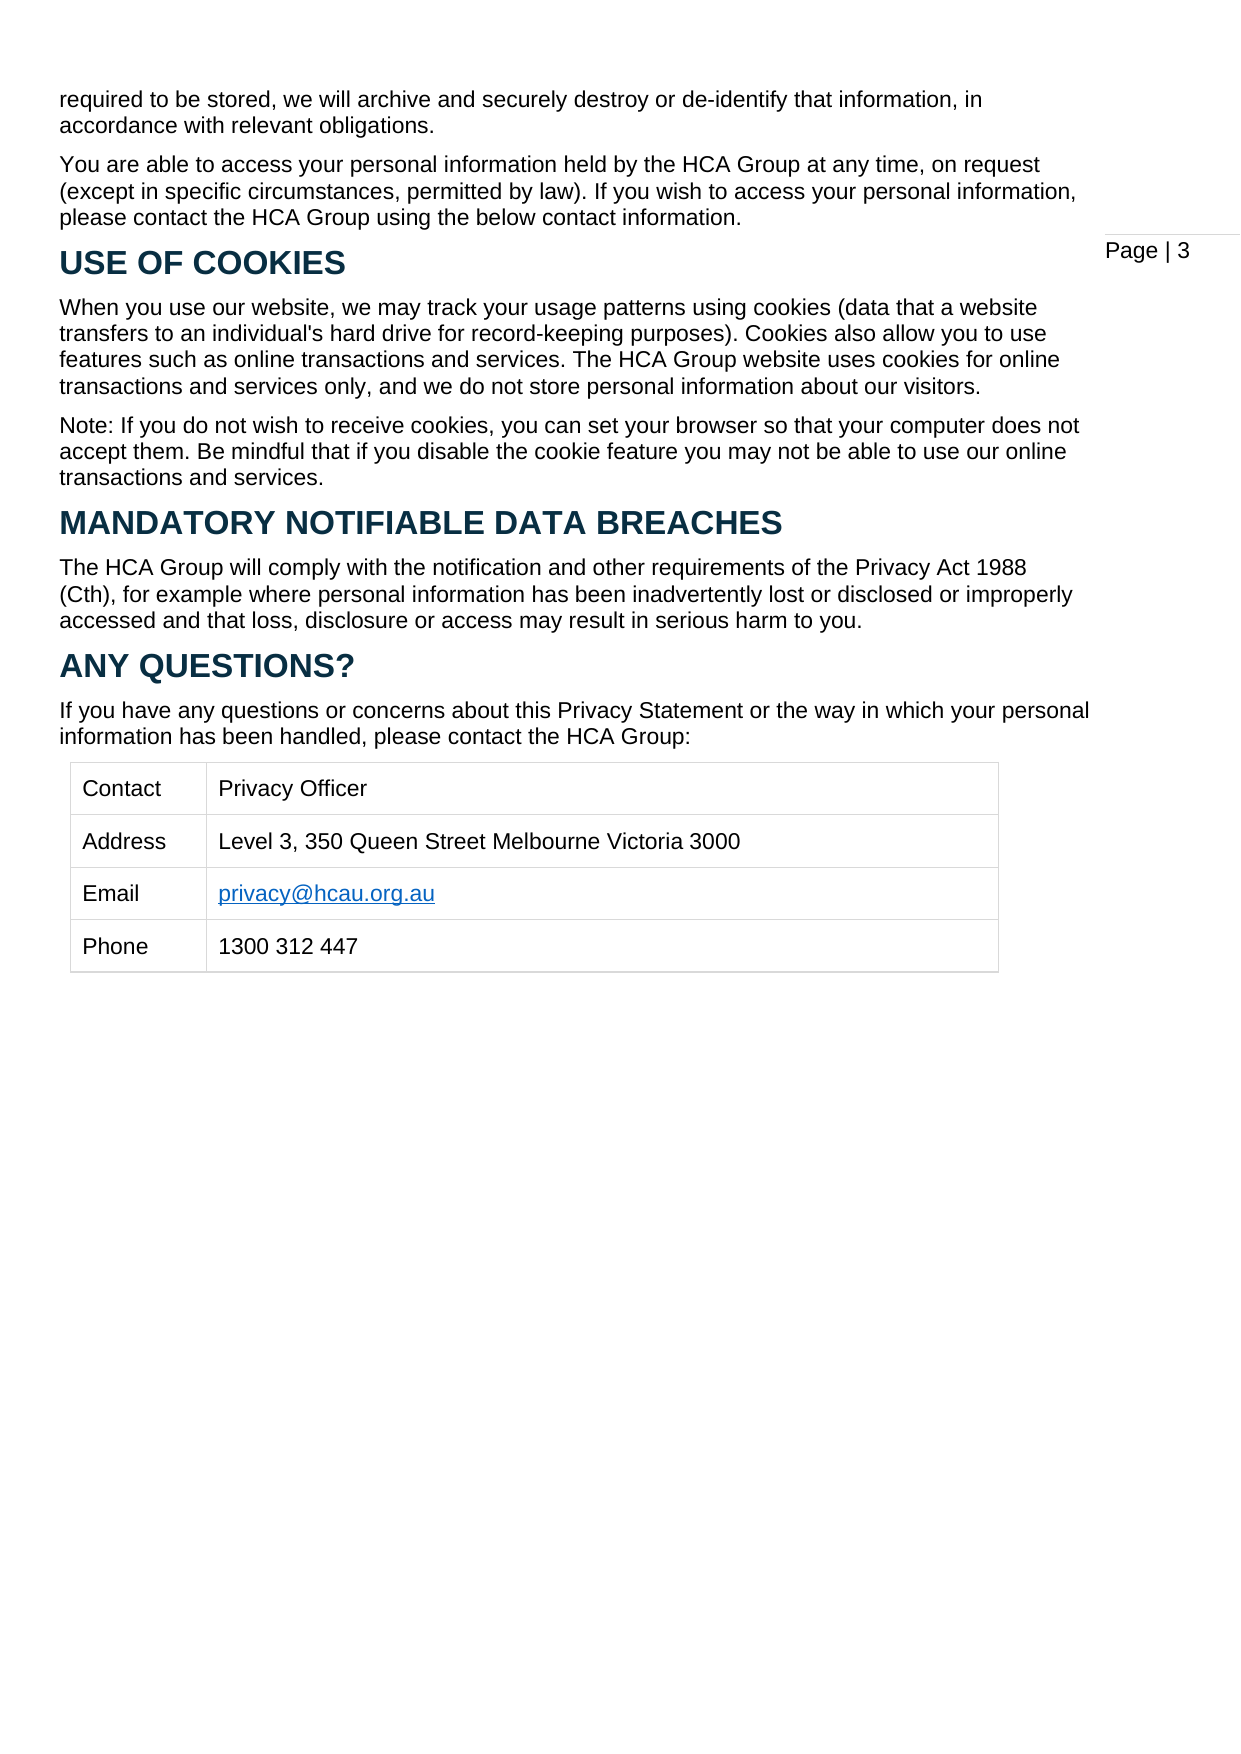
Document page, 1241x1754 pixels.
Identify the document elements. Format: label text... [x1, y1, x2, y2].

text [59, 86, 1090, 139]
text The HCA Group will comply with the notification and other requirements of the Privacy Act 1988 (Cth), for example where personal information has been inadvertently lost or disclosed or improperly accessed and that loss, disclosure or access may result in serious harm to you. [59, 554, 1090, 633]
text Note: If you do not wish to receive cookies, you can set your browser so that your computer does not accept them. Be mindful that if you disable the cookie feature you may not be able to use our online transactions and services. [59, 412, 1090, 491]
table_header Privacy Officer [207, 763, 998, 814]
subtitle MANDATORY NOTIFIABLE DATA BREACHES [59, 503, 1061, 542]
table_header Contact [71, 763, 206, 814]
table_cell privacy@hcau.org.au [207, 868, 998, 919]
text When you use our website, we may track your usage patterns using cookies (data that a website transfers to an individual's hard drive for record-keeping purposes). Cookies also allow you to use features such as online transactions and services. The HCA Group website uses cookies for online transactions and services only, and we do not store personal information about our visitors. [59, 294, 1090, 399]
table_cell Level 3, 350 Queen Street Melbourne Victoria 3000 [207, 815, 998, 867]
subtitle USE OF COOKIES [59, 243, 1061, 281]
table_cell Address [71, 815, 206, 867]
text You are able to access your personal information held by the HCA Group at any time, on request (except in specific circumstances, permitted by law). If you wish to access your personal information, please contact the HCA Group using the below contact information. [59, 151, 1090, 230]
table_cell Email [71, 868, 206, 919]
text If you have any questions or concerns about this Privacy Statement or the way in which your personal information has been handled, please contact the HCA Group: [59, 697, 1090, 749]
table_cell Phone [71, 920, 206, 971]
subtitle ANY QUESTIONS? [59, 646, 1061, 684]
table_cell 1300 312 447 [207, 920, 998, 971]
